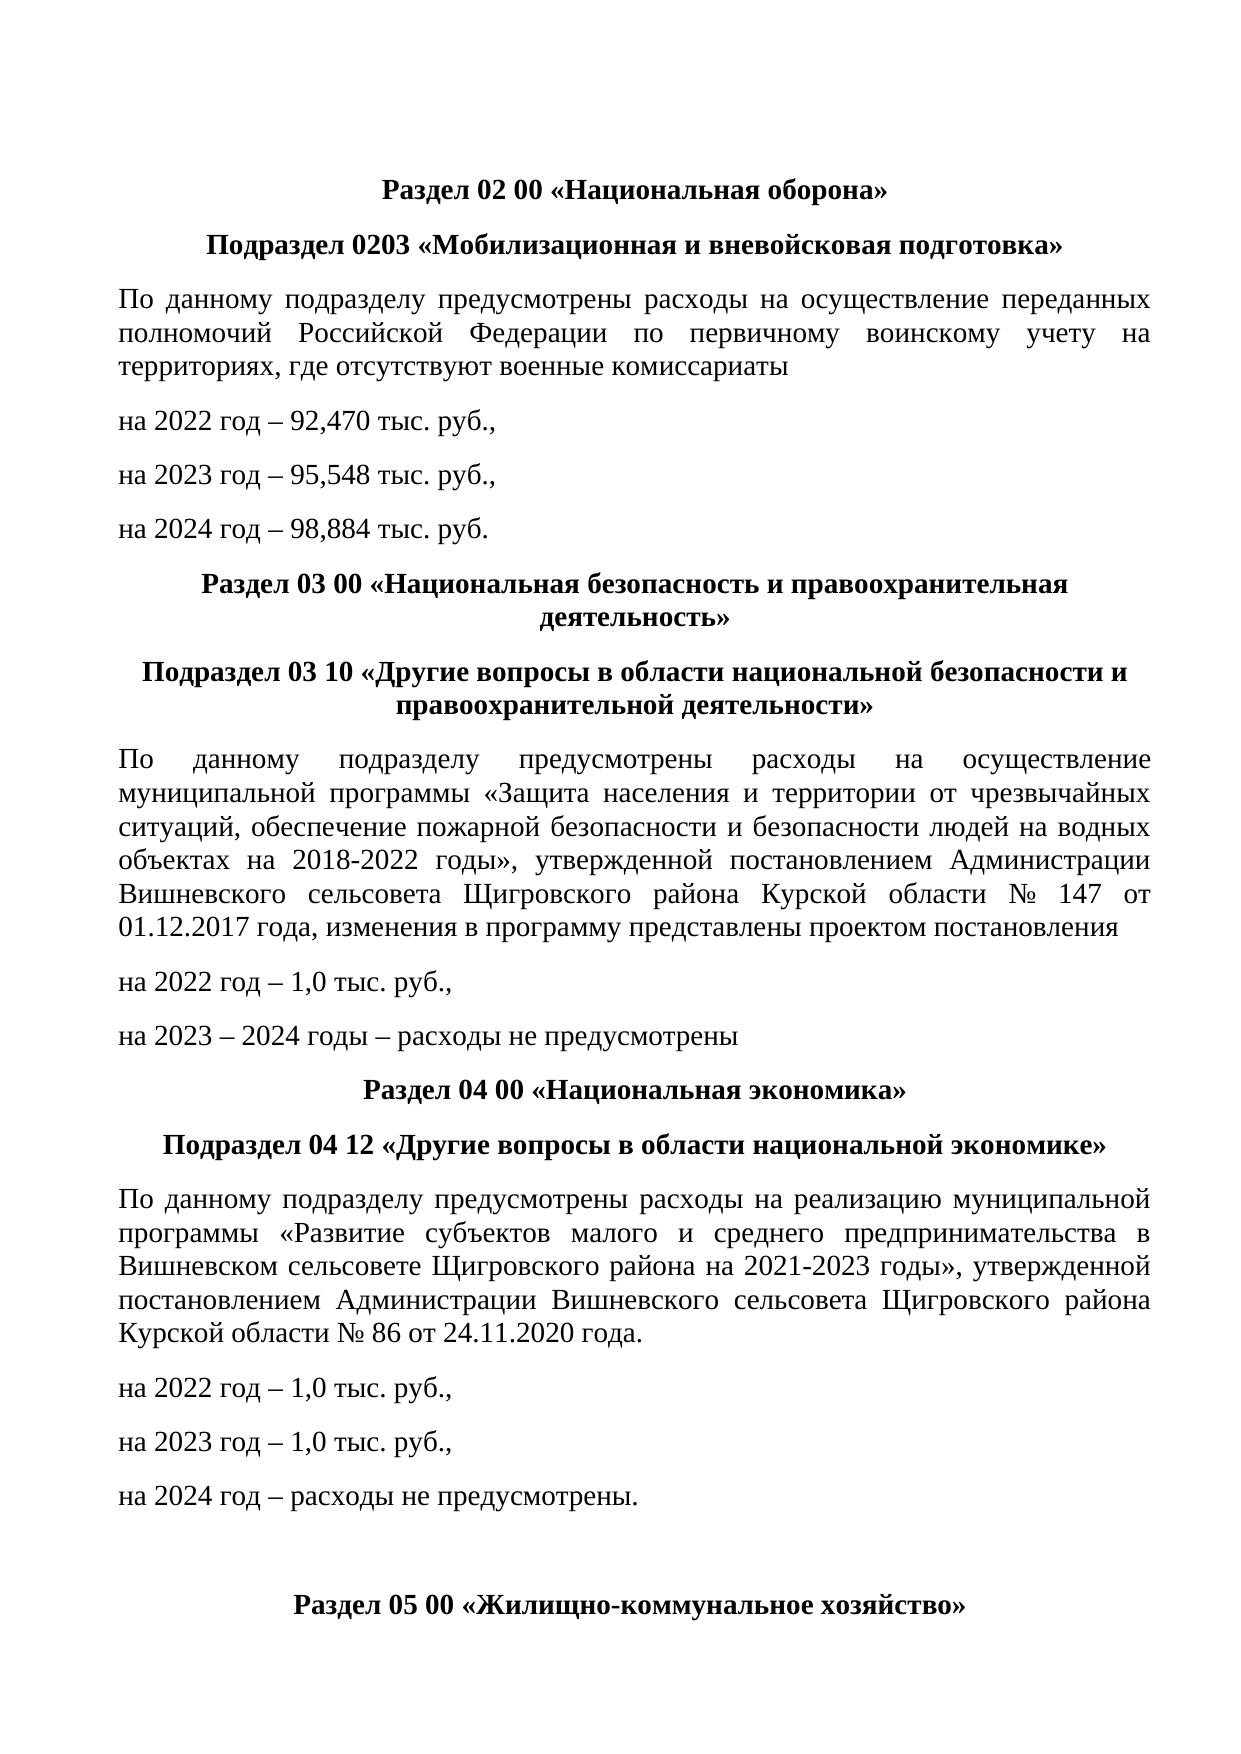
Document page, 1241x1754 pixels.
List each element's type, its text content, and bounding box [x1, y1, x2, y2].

text на 2022 год – 92,470 тыс. руб., [118, 403, 1152, 436]
text на 2023 год – 95,548 тыс. руб., [118, 457, 1152, 491]
text на 2022 год – 1,0 тыс. руб., [118, 964, 1152, 997]
text По данному подразделу предусмотрены расходы на осуществление муниципальной программы «Защита населения и территории от чрезвычайных ситуаций, обеспечение пожарной безопасности и безопасности людей на водных объектах на 2018-2022 годы», утвержденной постановлением Администрации Вишневского сельсовета Щигровского района Курской области № 147 от 01.12.2017 года, изменения в программу представлены проектом постановления [118, 742, 1152, 943]
text Раздел 04 00 «Национальная экономика» [118, 1072, 1152, 1106]
text на 2022 год – 1,0 тыс. руб., [118, 1370, 1152, 1403]
text Раздел 05 00 «Жилищно-коммунальное хозяйство» [118, 1587, 1152, 1621]
text По данному подразделу предусмотрены расходы на реализацию муниципальной программы «Развитие субъектов малого и среднего предпринимательства в Вишневском сельсовете Щигровского района на 2021-2023 годы», утвержденной постановлением Администрации Вишневского сельсовета Щигровского района Курской области № 86 от 24.11.2020 года. [118, 1181, 1152, 1349]
text на 2023 год – 1,0 тыс. руб., [118, 1424, 1152, 1458]
text Подраздел 03 10 «Другие вопросы в области национальной безопасности и правоохранительной деятельности» [118, 654, 1152, 721]
text Раздел 03 00 «Национальная безопасность и правоохранительная деятельность» [118, 566, 1152, 633]
text Раздел 02 00 «Национальная оборона» [118, 172, 1152, 206]
text на 2024 год – 98,884 тыс. руб. [118, 511, 1152, 545]
text Подраздел 04 12 «Другие вопросы в области национальной экономике» [118, 1127, 1152, 1160]
text Подраздел 0203 «Мобилизационная и вневойсковая подготовка» [118, 227, 1152, 260]
text на 2023 – 2024 годы – расходы не предусмотрены [118, 1018, 1152, 1052]
text По данному подразделу предусмотрены расходы на осуществление переданных полномочий Российской Федерации по первичному воинскому учету на территориях, где отсутствуют военные комиссариаты [118, 281, 1152, 382]
text на 2024 год – расходы не предусмотрены. [118, 1478, 1152, 1512]
